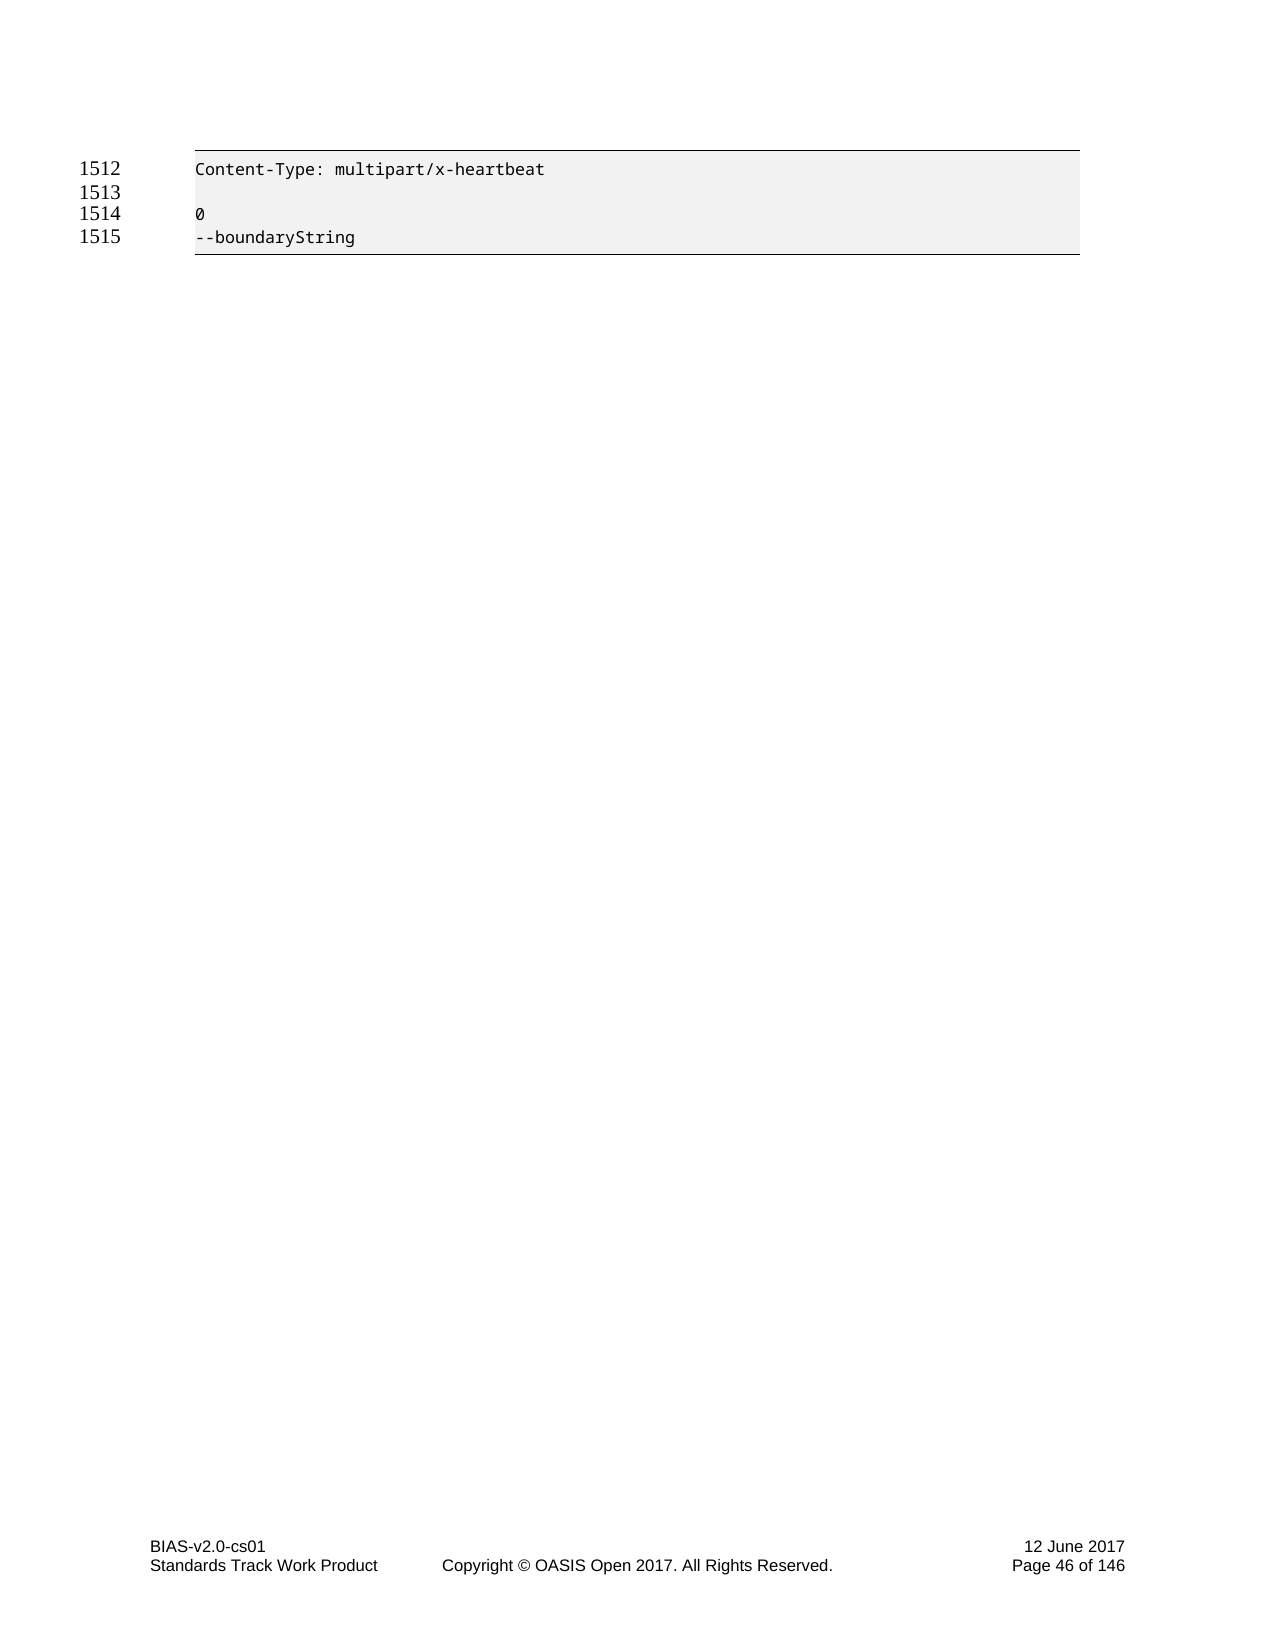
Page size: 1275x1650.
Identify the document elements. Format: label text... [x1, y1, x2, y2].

text --boundaryString [195, 218, 1080, 254]
text Content-Type: multipart/x-heartbeat [195, 151, 1080, 173]
text 0 [195, 195, 1080, 218]
